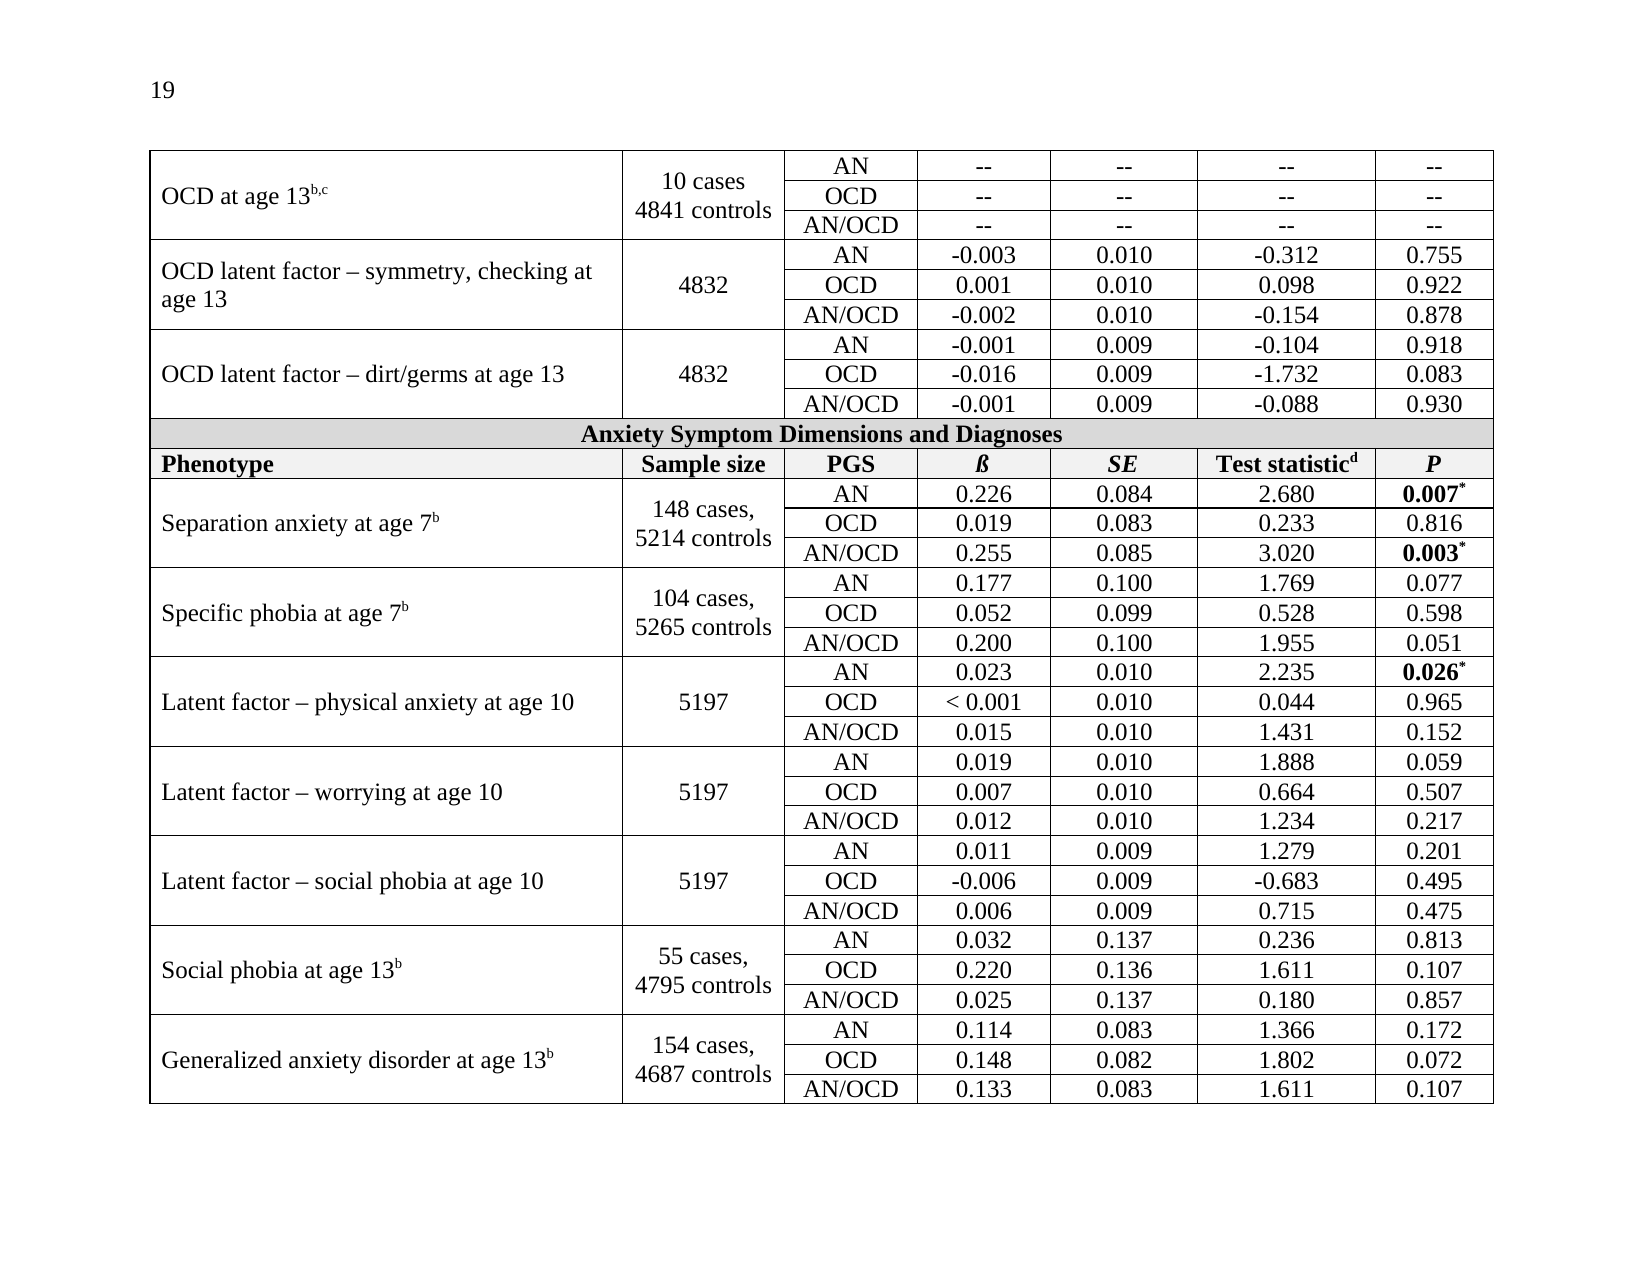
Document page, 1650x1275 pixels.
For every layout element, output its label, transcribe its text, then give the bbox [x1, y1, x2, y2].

table_cell AN/OCD [785, 985, 917, 1014]
table_cell 3.020 [1198, 538, 1375, 567]
table_cell 0.010 [1051, 270, 1197, 299]
table_cell 0.148 [918, 1045, 1050, 1073]
table_cell 0.026* [1376, 657, 1493, 686]
table_cell AN/OCD [785, 717, 917, 746]
table_cell Social phobia at age 13b [151, 926, 622, 1014]
table_cell 1.888 [1198, 747, 1375, 776]
table_cell 0.010 [1051, 687, 1197, 716]
table_cell 0.233 [1198, 509, 1375, 537]
table_cell OCD latent factor – symmetry, checking at age 13 [151, 240, 622, 329]
table_cell 0.177 [918, 568, 1050, 597]
table_cell 0.025 [918, 985, 1050, 1014]
table_cell 10 cases 4841 controls [623, 151, 784, 239]
table_cell 0.052 [918, 598, 1050, 627]
table_cell -0.001 [918, 389, 1050, 418]
table_cell 0.011 [918, 836, 1050, 865]
table_cell 0.003* [1376, 538, 1493, 567]
table_cell 0.083 [1051, 1075, 1197, 1103]
table_cell 0.172 [1376, 1015, 1493, 1044]
table_cell 0.598 [1376, 598, 1493, 627]
table_cell 0.918 [1376, 330, 1493, 358]
table_cell 0.077 [1376, 568, 1493, 597]
table_cell -- [918, 211, 1050, 239]
table_cell AN/OCD [785, 389, 917, 418]
table_cell 0.009 [1051, 866, 1197, 895]
table_cell 0.010 [1051, 240, 1197, 269]
table_cell 0.857 [1376, 985, 1493, 1014]
table_cell Sample size [623, 449, 784, 478]
table_cell 1.234 [1198, 806, 1375, 835]
table_cell 0.137 [1051, 926, 1197, 954]
table_cell 0.922 [1376, 270, 1493, 299]
table_cell 0.507 [1376, 777, 1493, 805]
table_cell Latent factor – worrying at age 10 [151, 747, 622, 835]
table_cell 0.010 [1051, 777, 1197, 805]
table_cell 4832 [623, 240, 784, 329]
table_cell 0.083 [1051, 509, 1197, 537]
table_cell -0.088 [1198, 389, 1375, 418]
table_cell AN/OCD [785, 806, 917, 835]
table_cell Latent factor – social phobia at age 10 [151, 836, 622, 924]
table_cell 0.083 [1376, 360, 1493, 388]
table_cell OCD [785, 687, 917, 716]
table_cell Latent factor – physical anxiety at age 10 [151, 657, 622, 746]
table_cell AN [785, 1015, 917, 1044]
table_cell -- [1051, 211, 1197, 239]
table_cell AN [785, 568, 917, 597]
table_cell Anxiety Symptom Dimensions and Diagnoses [151, 419, 1493, 448]
table_cell AN/OCD [785, 1075, 917, 1103]
table_cell 0.007* [1376, 479, 1493, 507]
table_cell 0.085 [1051, 538, 1197, 567]
table_cell 0.009 [1051, 836, 1197, 865]
table_cell AN/OCD [785, 538, 917, 567]
table_cell 104 cases, 5265 controls [623, 568, 784, 656]
table_cell 0.010 [1051, 806, 1197, 835]
table_cell P [1376, 449, 1493, 478]
table_cell 0.100 [1051, 568, 1197, 597]
table_cell 2.235 [1198, 657, 1375, 686]
table_cell -0.104 [1198, 330, 1375, 358]
table_cell 0.098 [1198, 270, 1375, 299]
table_cell < 0.001 [918, 687, 1050, 716]
table_cell 0.220 [918, 955, 1050, 984]
table_cell -1.732 [1198, 360, 1375, 388]
table_cell 0.006 [918, 896, 1050, 924]
table_cell OCD [785, 509, 917, 537]
table_cell OCD [785, 598, 917, 627]
table_cell 1.279 [1198, 836, 1375, 865]
table_cell AN [785, 836, 917, 865]
table_cell 1.366 [1198, 1015, 1375, 1044]
table_cell -0.003 [918, 240, 1050, 269]
table_cell -0.006 [918, 866, 1050, 895]
table_cell 0.010 [1051, 717, 1197, 746]
table_cell 148 cases, 5214 controls [623, 479, 784, 567]
table_cell -- [1198, 211, 1375, 239]
table_cell 0.012 [918, 806, 1050, 835]
table_cell 5197 [623, 657, 784, 746]
table_cell -- [1198, 151, 1375, 180]
table_cell 0.136 [1051, 955, 1197, 984]
table_cell 0.082 [1051, 1045, 1197, 1073]
table_cell 0.107 [1376, 1075, 1493, 1103]
table_cell 0.878 [1376, 300, 1493, 329]
table_cell 0.180 [1198, 985, 1375, 1014]
table_cell 0.009 [1051, 389, 1197, 418]
table_cell 2.680 [1198, 479, 1375, 507]
table_cell AN/OCD [785, 896, 917, 924]
table_cell 0.930 [1376, 389, 1493, 418]
table_cell 0.009 [1051, 360, 1197, 388]
table_cell -- [1376, 211, 1493, 239]
table_cell AN/OCD [785, 300, 917, 329]
table_cell AN [785, 747, 917, 776]
table_cell AN [785, 240, 917, 269]
table_cell 0.201 [1376, 836, 1493, 865]
table_cell -0.312 [1198, 240, 1375, 269]
table_cell AN/OCD [785, 628, 917, 656]
table_cell -0.154 [1198, 300, 1375, 329]
table_cell 0.010 [1051, 657, 1197, 686]
table_cell 0.009 [1051, 330, 1197, 358]
table_cell -- [1376, 151, 1493, 180]
table_cell OCD [785, 181, 917, 209]
table_cell 0.137 [1051, 985, 1197, 1014]
table_cell AN/OCD [785, 211, 917, 239]
table_cell 0.010 [1051, 300, 1197, 329]
table_cell OCD [785, 777, 917, 805]
table_cell 0.217 [1376, 806, 1493, 835]
table_cell Phenotype [151, 449, 622, 478]
table_cell 0.032 [918, 926, 1050, 954]
table_cell 0.664 [1198, 777, 1375, 805]
table_cell 5197 [623, 836, 784, 924]
table_cell 0.019 [918, 509, 1050, 537]
table_cell -0.002 [918, 300, 1050, 329]
table_cell 0.816 [1376, 509, 1493, 537]
table_cell 0.200 [918, 628, 1050, 656]
table_cell AN [785, 479, 917, 507]
table_cell 1.431 [1198, 717, 1375, 746]
table_cell 154 cases, 4687 controls [623, 1015, 784, 1103]
table_cell 0.813 [1376, 926, 1493, 954]
table_cell -- [918, 181, 1050, 209]
table_cell 0.099 [1051, 598, 1197, 627]
table_cell 0.255 [918, 538, 1050, 567]
table_cell 1.769 [1198, 568, 1375, 597]
table_cell AN [785, 151, 917, 180]
table_cell -0.001 [918, 330, 1050, 358]
table_cell OCD [785, 955, 917, 984]
table_cell 1.611 [1198, 955, 1375, 984]
table_cell 0.495 [1376, 866, 1493, 895]
table_cell 4832 [623, 330, 784, 418]
table_cell -0.683 [1198, 866, 1375, 895]
table_cell -- [1198, 181, 1375, 209]
table_cell 0.715 [1198, 896, 1375, 924]
table_cell SE [1051, 449, 1197, 478]
table_cell ß [918, 449, 1050, 478]
table_cell Specific phobia at age 7b [151, 568, 622, 656]
table_cell 0.044 [1198, 687, 1375, 716]
table_cell 0.015 [918, 717, 1050, 746]
table_cell Test statisticd [1198, 449, 1375, 478]
table_cell OCD [785, 1045, 917, 1073]
table_cell 55 cases, 4795 controls [623, 926, 784, 1014]
table_cell 0.023 [918, 657, 1050, 686]
table_cell -- [918, 151, 1050, 180]
table_cell OCD [785, 360, 917, 388]
table_cell 0.059 [1376, 747, 1493, 776]
table_cell 0.007 [918, 777, 1050, 805]
table_cell AN [785, 926, 917, 954]
table_cell -0.016 [918, 360, 1050, 388]
table_cell AN [785, 330, 917, 358]
table_cell -- [1051, 181, 1197, 209]
table_cell 1.955 [1198, 628, 1375, 656]
table_cell 0.019 [918, 747, 1050, 776]
table_cell 0.009 [1051, 896, 1197, 924]
table_cell PGS [785, 449, 917, 478]
table_cell AN [785, 657, 917, 686]
table_cell OCD latent factor – dirt/germs at age 13 [151, 330, 622, 418]
table_cell 5197 [623, 747, 784, 835]
table_cell 0.133 [918, 1075, 1050, 1103]
table_cell 1.802 [1198, 1045, 1375, 1073]
table_cell 0.084 [1051, 479, 1197, 507]
table_cell 0.528 [1198, 598, 1375, 627]
table_cell 0.114 [918, 1015, 1050, 1044]
table_cell 0.236 [1198, 926, 1375, 954]
table_cell OCD at age 13b,c [151, 151, 622, 239]
table_cell 0.475 [1376, 896, 1493, 924]
table_cell 0.152 [1376, 717, 1493, 746]
table_cell 1.611 [1198, 1075, 1375, 1103]
table_cell 0.100 [1051, 628, 1197, 656]
table_cell 0.010 [1051, 747, 1197, 776]
table_cell 0.755 [1376, 240, 1493, 269]
table_cell 0.226 [918, 479, 1050, 507]
table_cell 0.083 [1051, 1015, 1197, 1044]
table_cell OCD [785, 866, 917, 895]
table_cell Separation anxiety at age 7b [151, 479, 622, 567]
table_cell 0.072 [1376, 1045, 1493, 1073]
table_cell 0.001 [918, 270, 1050, 299]
table_cell -- [1376, 181, 1493, 209]
table_cell 0.107 [1376, 955, 1493, 984]
table_cell -- [1051, 151, 1197, 180]
table_cell 0.051 [1376, 628, 1493, 656]
table_cell Generalized anxiety disorder at age 13b [151, 1015, 622, 1103]
table_cell OCD [785, 270, 917, 299]
table_cell 0.965 [1376, 687, 1493, 716]
